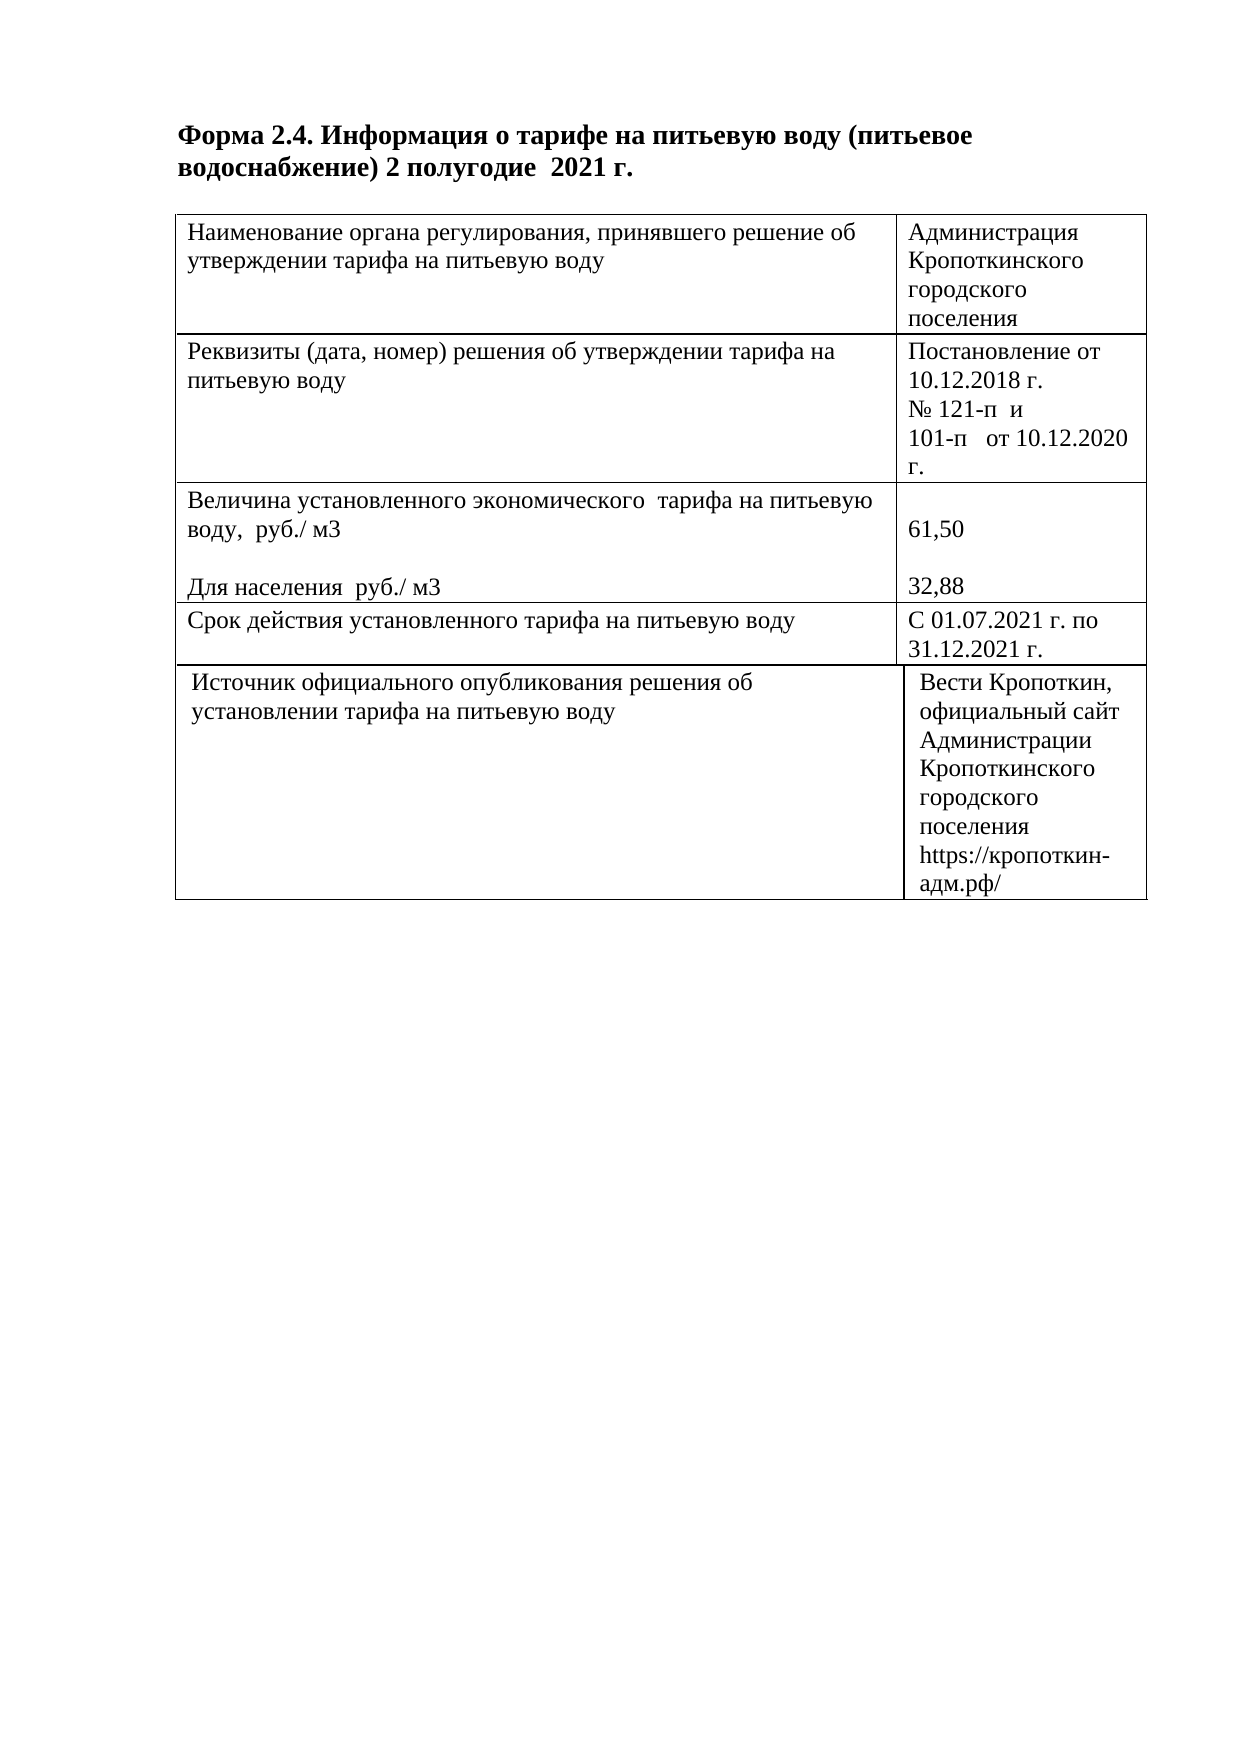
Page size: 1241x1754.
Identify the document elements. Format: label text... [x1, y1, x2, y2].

table_cell Реквизиты (дата, номер) решения об утверждении тарифа на питьевую воду [176, 334, 896, 482]
text Форма 2.4. Информация о тарифе на питьевую воду (питьевое водоснабжение) 2 полугодие 2021 г. [177, 118, 1152, 183]
table_cell Постановление от 10.12.2018 г. № 121-п и 101-п от 10.12.2020 г. [897, 335, 1146, 482]
table_cell Срок действия установленного тарифа на питьевую воду [176, 603, 896, 664]
table_cell Источник официального опубликования решения об установлении тарифа на питьевую воду [176, 665, 903, 899]
table_cell С 01.07.2021 г. по 31.12.2021 г. [897, 603, 1146, 664]
table_cell Величина установленного экономического тарифа на питьевую воду, руб./ м3 Для населения руб./ м3 [176, 483, 896, 602]
table_cell Наименование органа регулирования, принявшего решение об утверждении тарифа на питьевую воду [176, 215, 896, 333]
table_cell Вести Кропоткин, официальный сайт Администрации Кропоткинского городского поселения https://кропоткин-адм.рф/ [905, 666, 1146, 899]
table_cell 61,50 32,88 [897, 483, 1146, 602]
table_cell Администрация Кропоткинского городского поселения [897, 215, 1146, 333]
